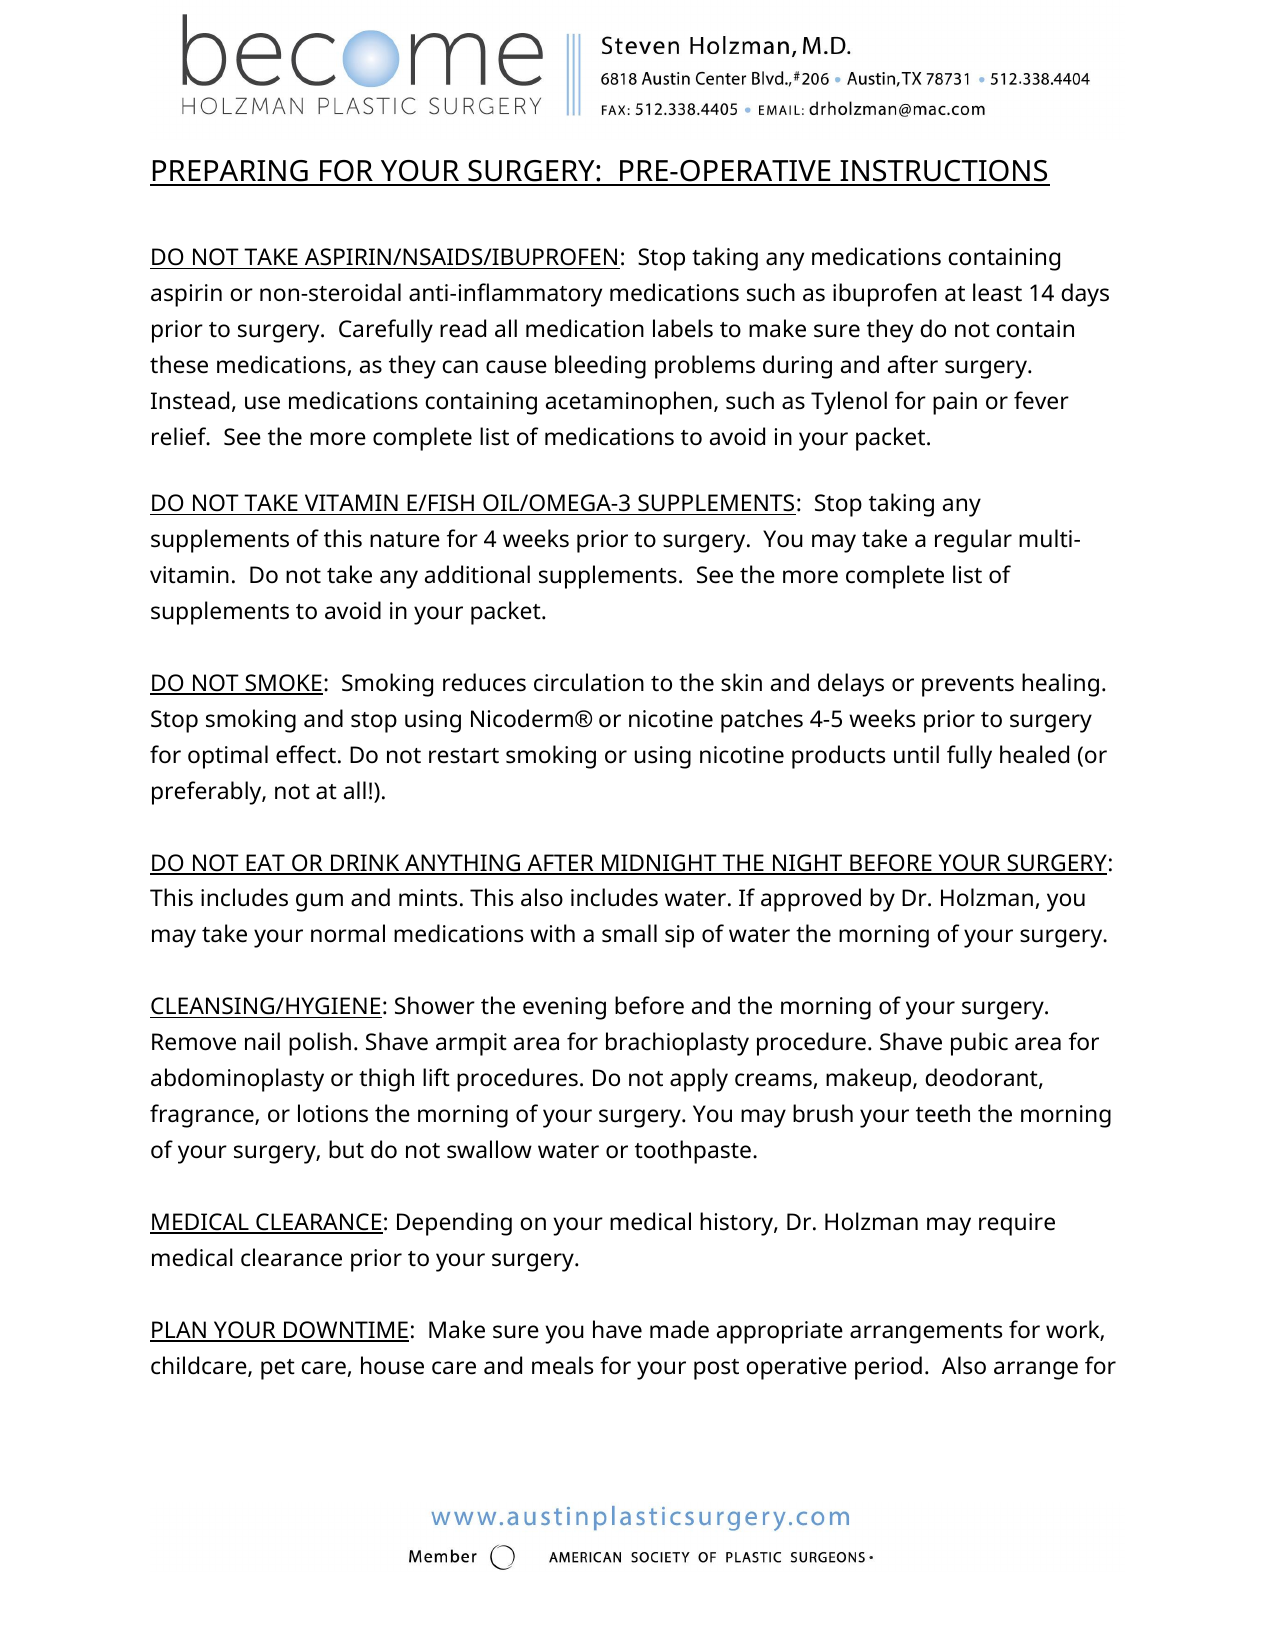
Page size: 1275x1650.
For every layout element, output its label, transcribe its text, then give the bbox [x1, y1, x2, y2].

text MEDICAL CLEARANCE: Depending on your medical history, Dr. Holzman may require medical clearance prior to your surgery. [150, 1206, 1125, 1273]
picture [150, 1502, 1125, 1572]
text DO NOT EAT OR DRINK ANYTHING AFTER MIDNIGHT THE NIGHT BEFORE YOUR SURGERY: This includes gum and mints. This also includes water. If approved by Dr. Holzman, you may take your normal medications with a small sip of water the morning of your surgery. [150, 846, 1125, 949]
text DO NOT TAKE VITAMIN E/FISH OIL/OMEGA-3 SUPPLEMENTS: Stop taking any supplements of this nature for 4 weeks prior to surgery. You may take a regular multi-vitamin. Do not take any additional supplements. See the more complete list of supplements to avoid in your packet. [150, 487, 1125, 626]
text DO NOT SMOKE: Smoking reduces circulation to the skin and delays or prevents healing. Stop smoking and stop using Nicoderm or nicotine patches 4-5 weeks prior to surgery for optimal effect. Do not restart smoking or using nicotine products until fully healed (or preferably, not at all!). [150, 667, 1125, 806]
text CLEANSING/HYGIENE: Shower the evening before and the morning of your surgery. Remove nail polish. Shave armpit area for brachioplasty procedure. Shave pubic area for abdominoplasty or thigh lift procedures. Do not apply creams, makeup, deodorant, fragrance, or lotions the morning of your surgery. You may brush your teeth the morning of your surgery, but do not swallow water or toothpaste. [150, 990, 1125, 1165]
text DO NOT TAKE ASPIRIN/NSAIDS/IBUPROFEN: Stop taking any medications containing aspirin or non-steroidal anti-inflammatory medications such as ibuprofen at least 14 days prior to surgery. Carefully read all medication labels to make sure they do not contain these medications, as they can cause bleeding problems during and after surgery. Instead, use medications containing acetaminophen, such as Tylenol for pain or fever relief. See the more complete list of medications to avoid in your packet. [150, 241, 1125, 452]
text PREPARING FOR YOUR SURGERY: PRE-OPERATIVE INSTRUCTIONS [150, 150, 1125, 190]
picture [150, 0, 1125, 140]
